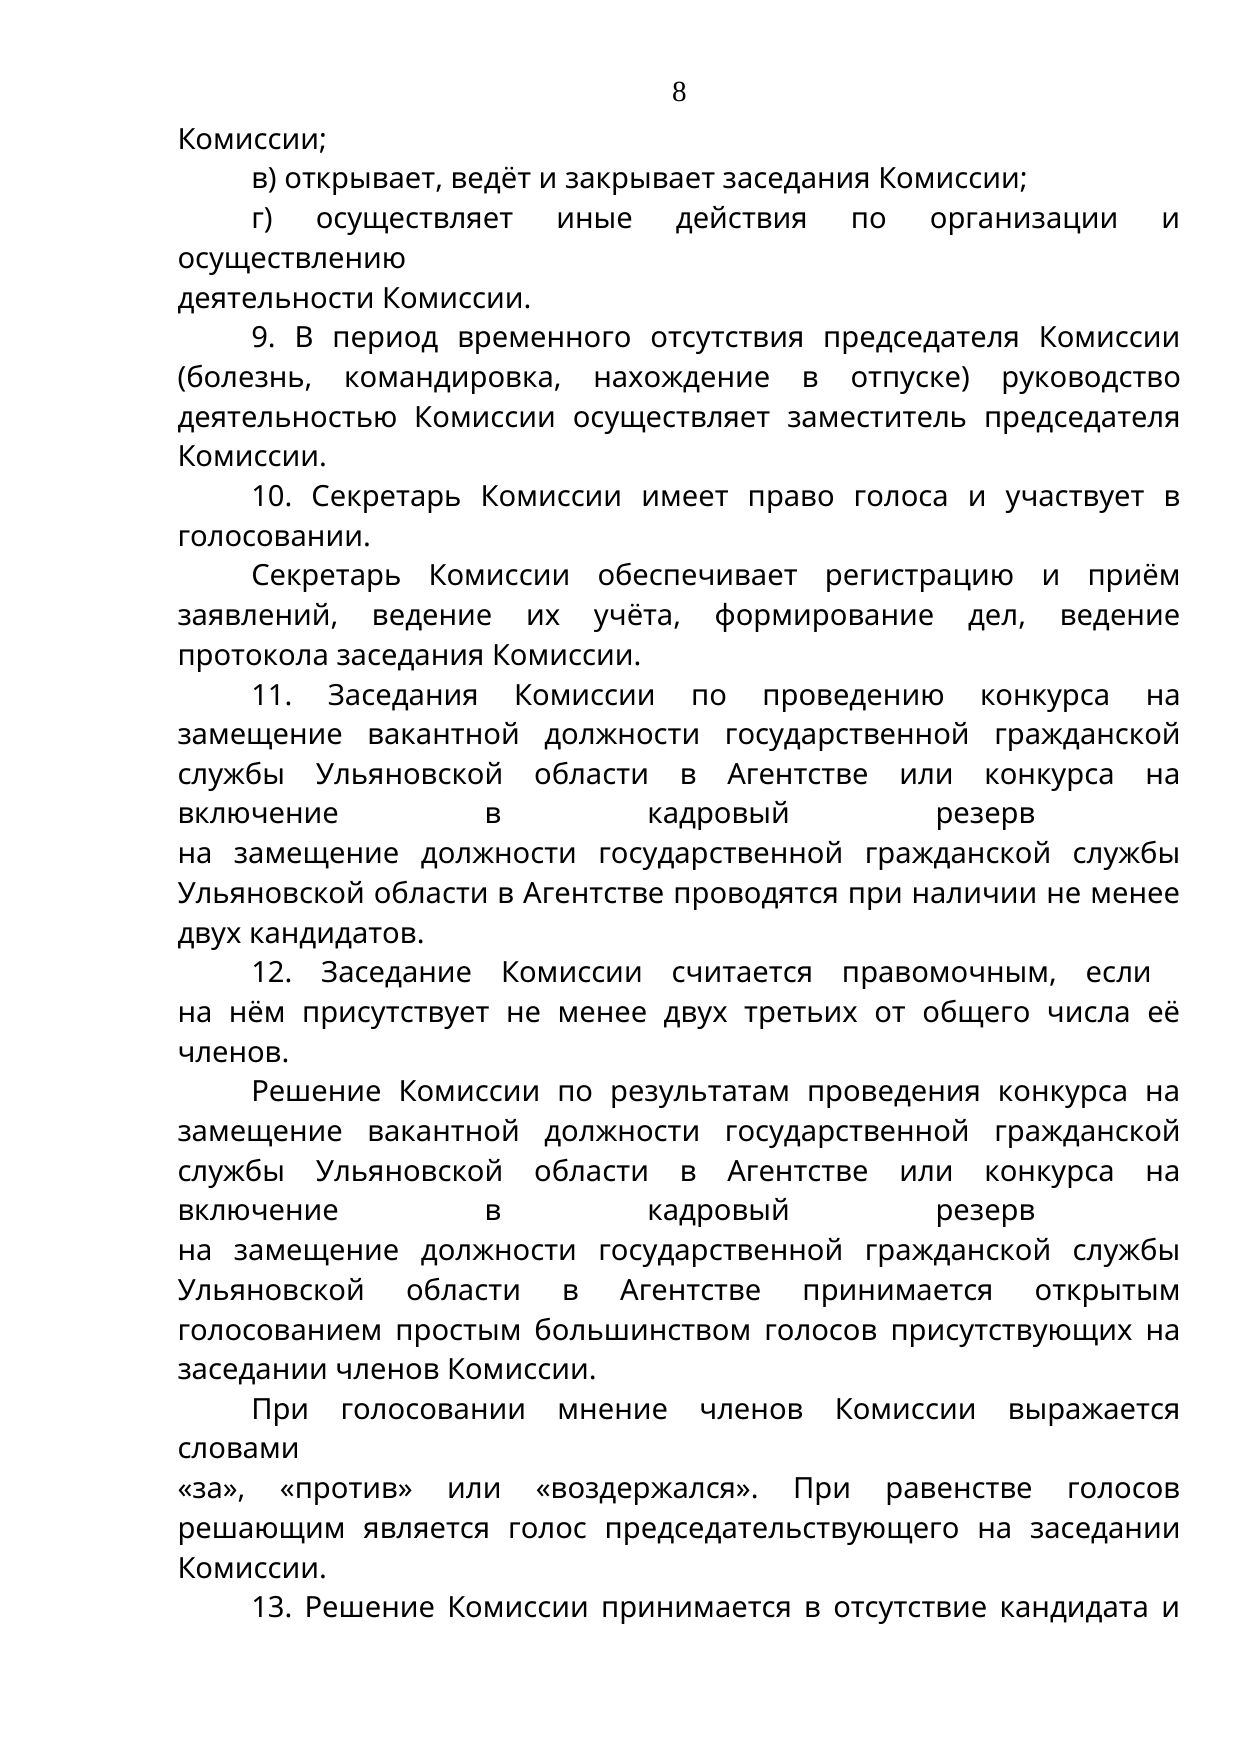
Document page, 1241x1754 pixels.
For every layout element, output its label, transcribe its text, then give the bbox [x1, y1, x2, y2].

text г) осуществляет иные действия по организации и осуществлению деятельности Комиссии. [177, 197, 1181, 317]
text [177, 1587, 1181, 1626]
text в) открывает, ведёт и закрывает заседания Комиссии; [177, 158, 1181, 197]
text Решение Комиссии по результатам проведения конкурса на замещение вакантной должности государственной гражданской службы Ульяновской области в Агентстве или конкурса на включение в кадровый резерв на замещение должности государственной гражданской службы Ульяновской области в Агентстве принимается открытым голосованием простым большинством голосов присутствующих на заседании членов Комиссии. [177, 1071, 1181, 1388]
text 10. Секретарь Комиссии имеет право голоса и участвует в голосовании. [177, 475, 1181, 555]
text При голосовании мнение членов Комиссии выражается словами «за», «против» или «воздержался». При равенстве голосов решающим является голос председательствующего на заседании Комиссии. [177, 1388, 1181, 1587]
text 11. Заседания Комиссии по проведению конкурса на замещение вакантной должности государственной гражданской службы Ульяновской области в Агентстве или конкурса на включение в кадровый резерв на замещение должности государственной гражданской службы Ульяновской области в Агентстве проводятся при наличии не менее двух кандидатов. [177, 674, 1181, 952]
text 9. В период временного отсутствия председателя Комиссии (болезнь, командировка, нахождение в отпуске) руководство деятельностью Комиссии осуществляет заместитель председателя Комиссии. [177, 317, 1181, 475]
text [177, 118, 1181, 158]
text Секретарь Комиссии обеспечивает регистрацию и приём заявлений, ведение их учёта, формирование дел, ведение протокола заседания Комиссии. [177, 555, 1181, 674]
text 12. Заседание Комиссии считается правомочным, если на нём присутствует не менее двух третьих от общего числа её членов. [177, 952, 1181, 1071]
